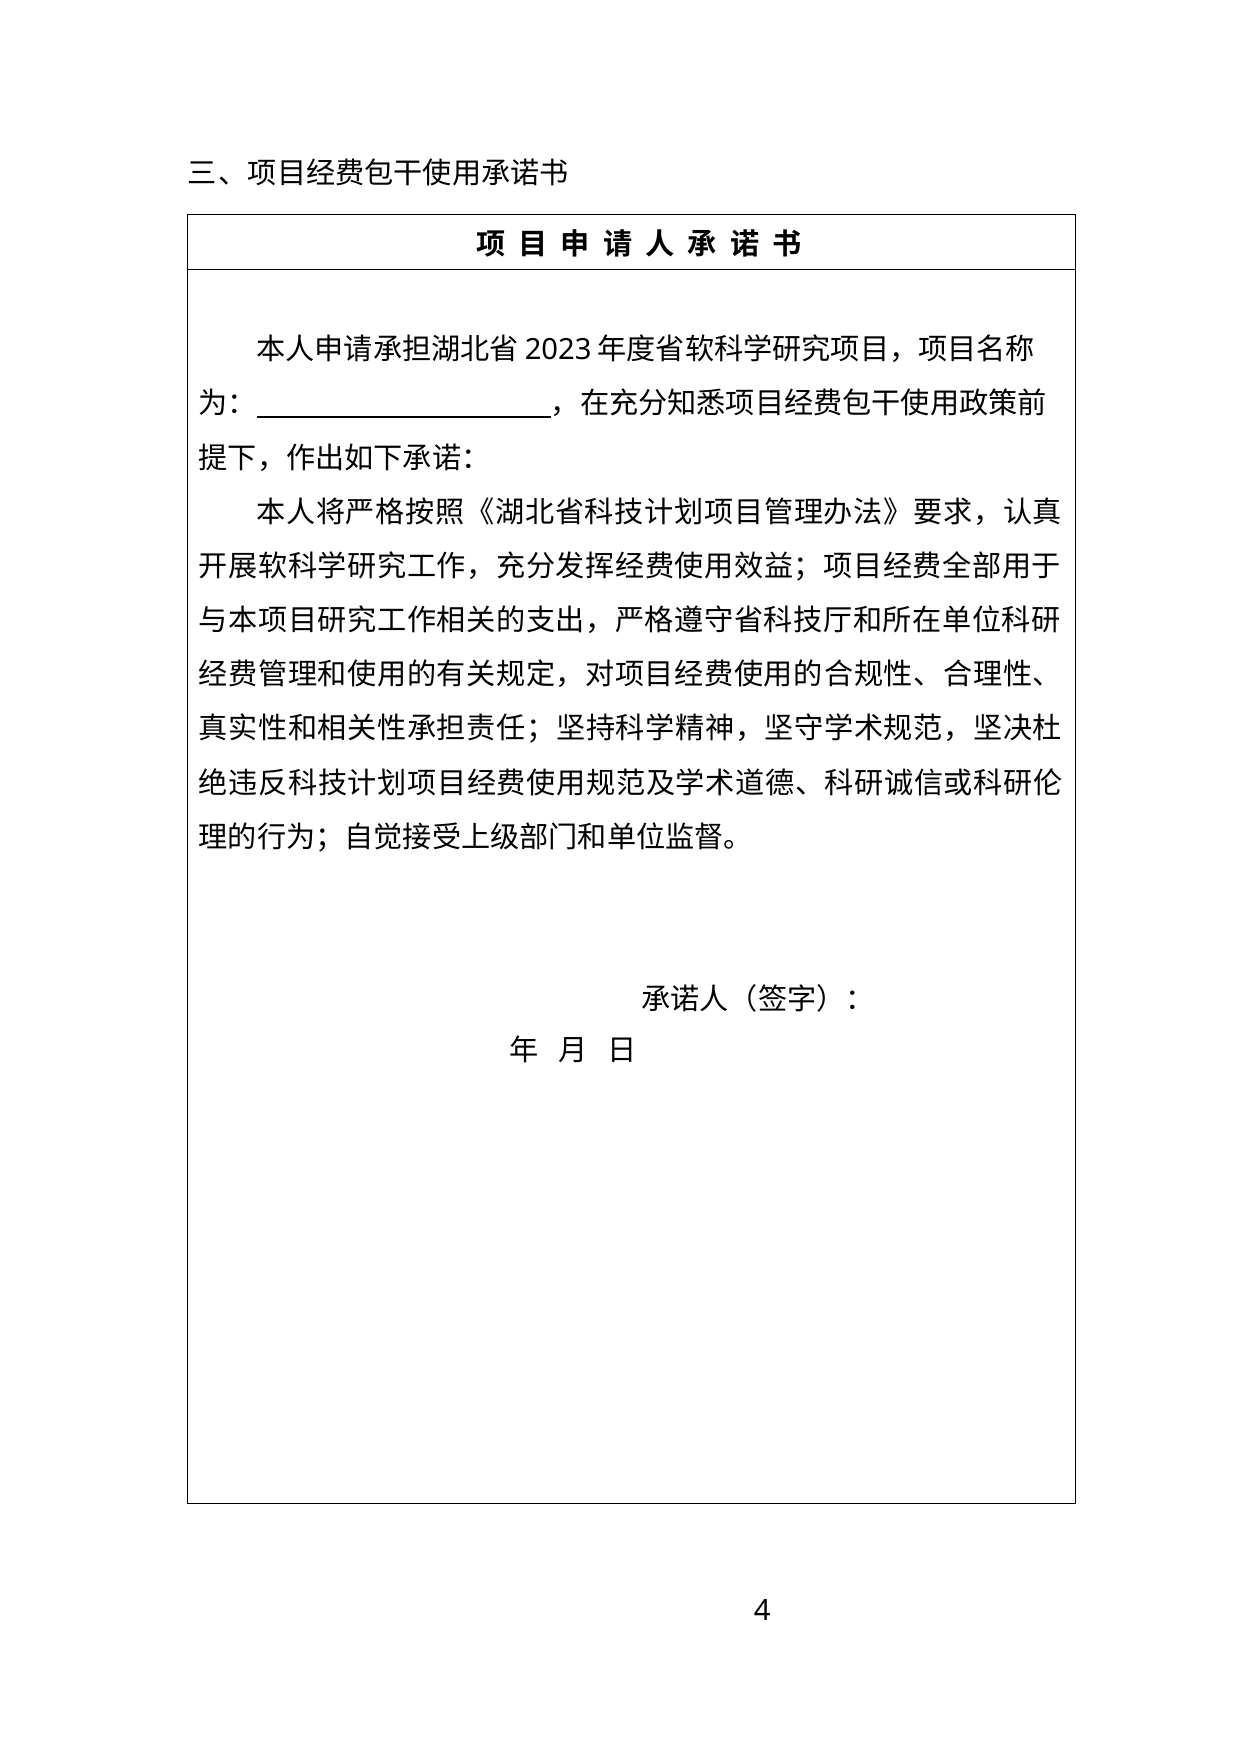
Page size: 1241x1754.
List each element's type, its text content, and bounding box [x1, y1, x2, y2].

text 三、项目经费包干使用承诺书 [187, 150, 1053, 192]
table_cell 本人申请承担湖北省2023年度省软科学研究项目，项目名称为： ，在充分知悉项目经费包干使用政策前提下，作出如下承诺： 本人将严格按照《湖北省科技计划项目管理办法》要求，认真开展软科学研究工作，充分发挥经费使用效益；项目经费全部用于与本项目研究工作相关的支出，严格遵守省科技厅和所在单位科研经费管理和使用的有关规定，对项目经费使用的合规性、合理性、真实性和相关性承担责任；坚持科学精神，坚守学术规范，坚决杜绝违反科技计划项目经费使用规范及学术道德、科研诚信或科研伦理的行为；自觉接受上级部门和单位监督。 承诺人（签字）： 年 月 日 [188, 270, 1075, 1503]
table_header 项 目 申 请 人 承 诺 书 [188, 215, 1075, 269]
